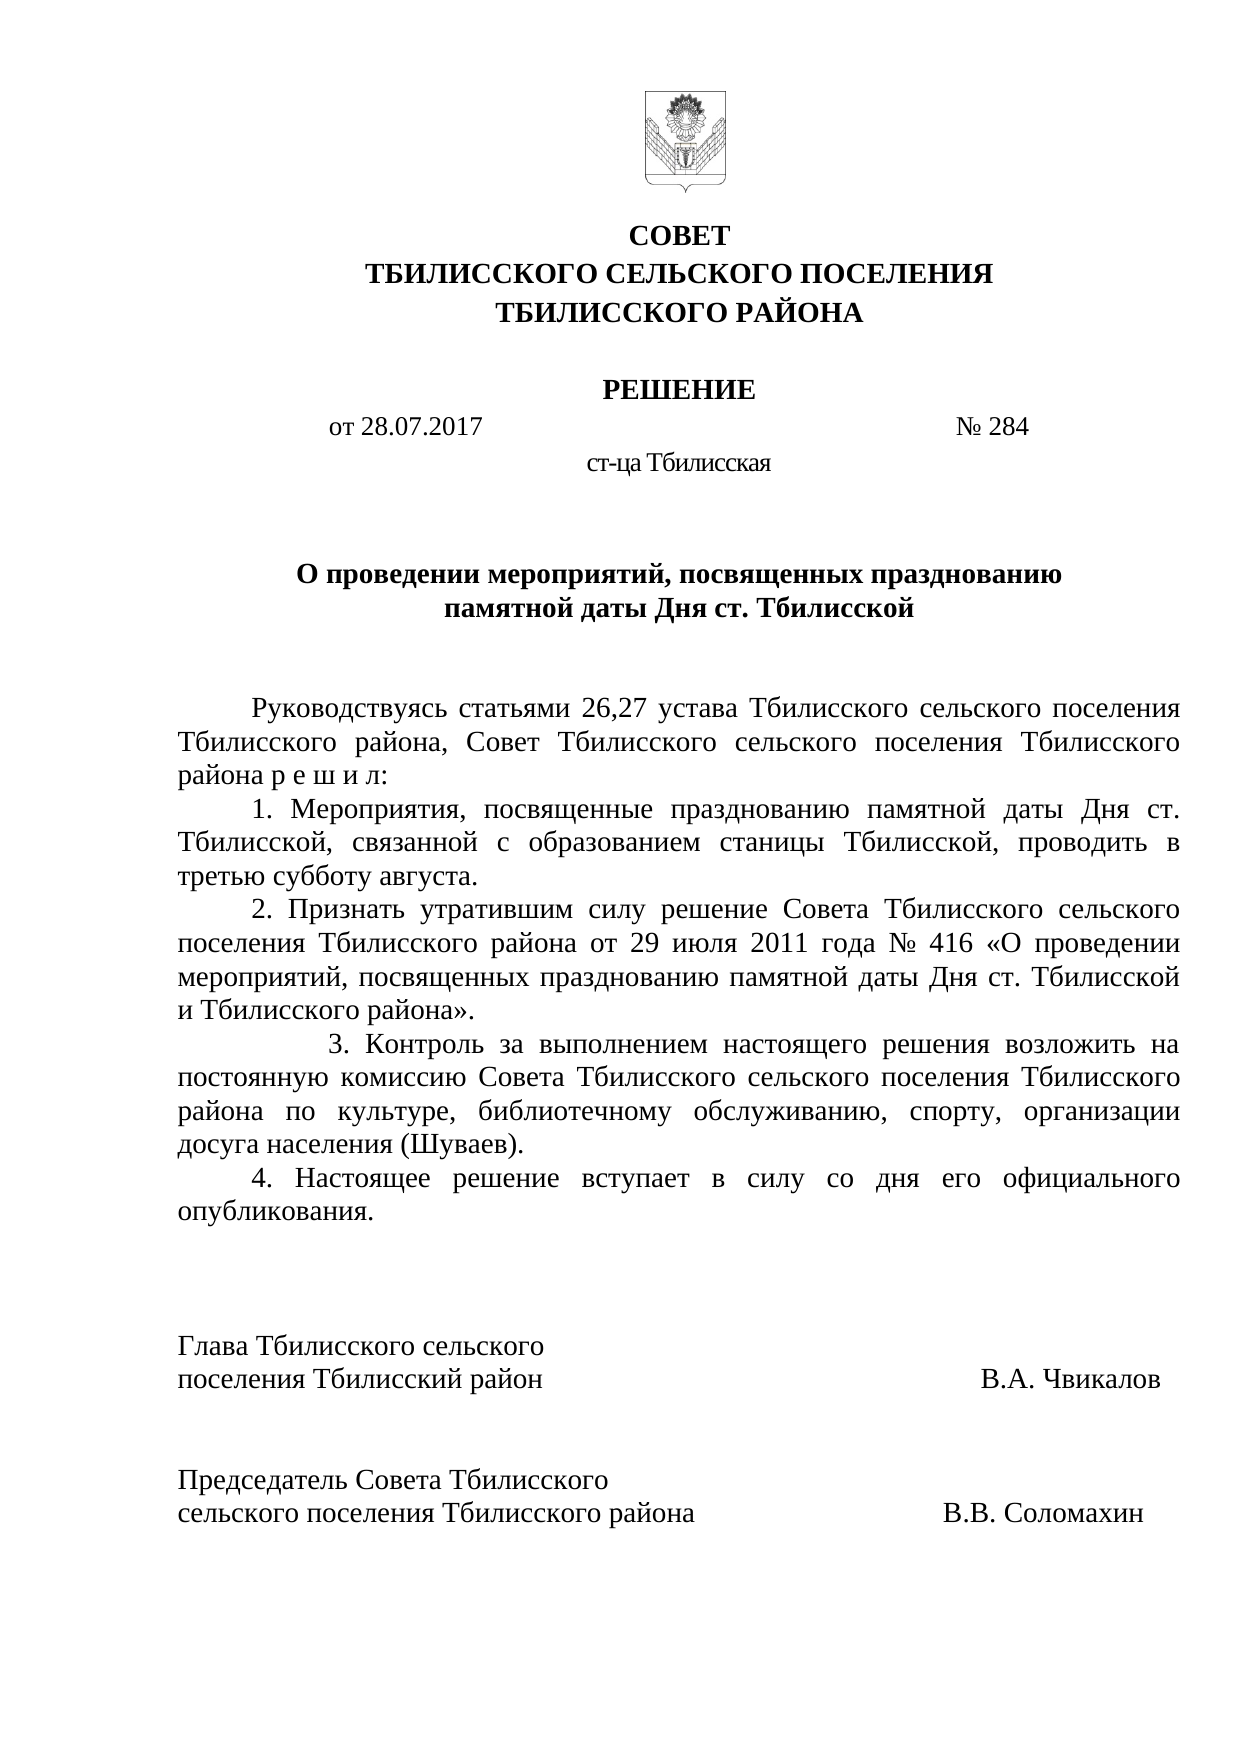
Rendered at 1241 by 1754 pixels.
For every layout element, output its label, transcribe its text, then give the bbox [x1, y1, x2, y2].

text 4. Настоящее решение вступает в силу со дня его официального опубликования. [177, 1160, 1181, 1227]
list 2. Признать утратившим силу решение Совета Тбилисского сельского поселения Тбилисского района от 29 июля 2011 года № 416 «О проведении мероприятий, посвященных празднованию памятной даты Дня ст. Тбилисской и Тбилисского района». [177, 892, 1181, 1026]
text памятной даты Дня ст. Тбилисской [177, 590, 1181, 623]
text Руководствуясь статьями 26,27 устава Тбилисского сельского поселения Тбилисского района, Совет Тбилисского сельского поселения Тбилисского района р е ш и л: [177, 690, 1181, 791]
text О проведении мероприятий, посвященных празднованию [177, 556, 1181, 590]
list 1. Мероприятия, посвященные празднованию памятной даты Дня ст. Тбилисской, связанной с образованием станицы Тбилисской, проводить в третью субботу августа. [177, 791, 1181, 892]
table_header СОВЕТ ТБИЛИССКОГО СЕЛЬСКОГО ПОСЕЛЕНИЯ ТБИЛИССКОГО РАЙОНА РЕШЕНИЕ от 28.07.2017 № 284 ст-ца Тбилисская [177, 152, 1181, 489]
text Глава Тбилисского сельского [177, 1328, 1181, 1361]
text Председатель Совета Тбилисского [177, 1462, 1181, 1495]
picture [645, 91, 726, 193]
text поселения Тбилисский район В.А. Чвикалов [177, 1361, 1181, 1395]
text 3. Контроль за выполнением настоящего решения возложить на постоянную комиссию Совета Тбилисского сельского поселения Тбилисского района по культуре, библиотечному обслуживанию, спорту, организации досуга населения (Шуваев). [177, 1026, 1181, 1160]
text сельского поселения Тбилисского района В.В. Соломахин [177, 1495, 1181, 1529]
